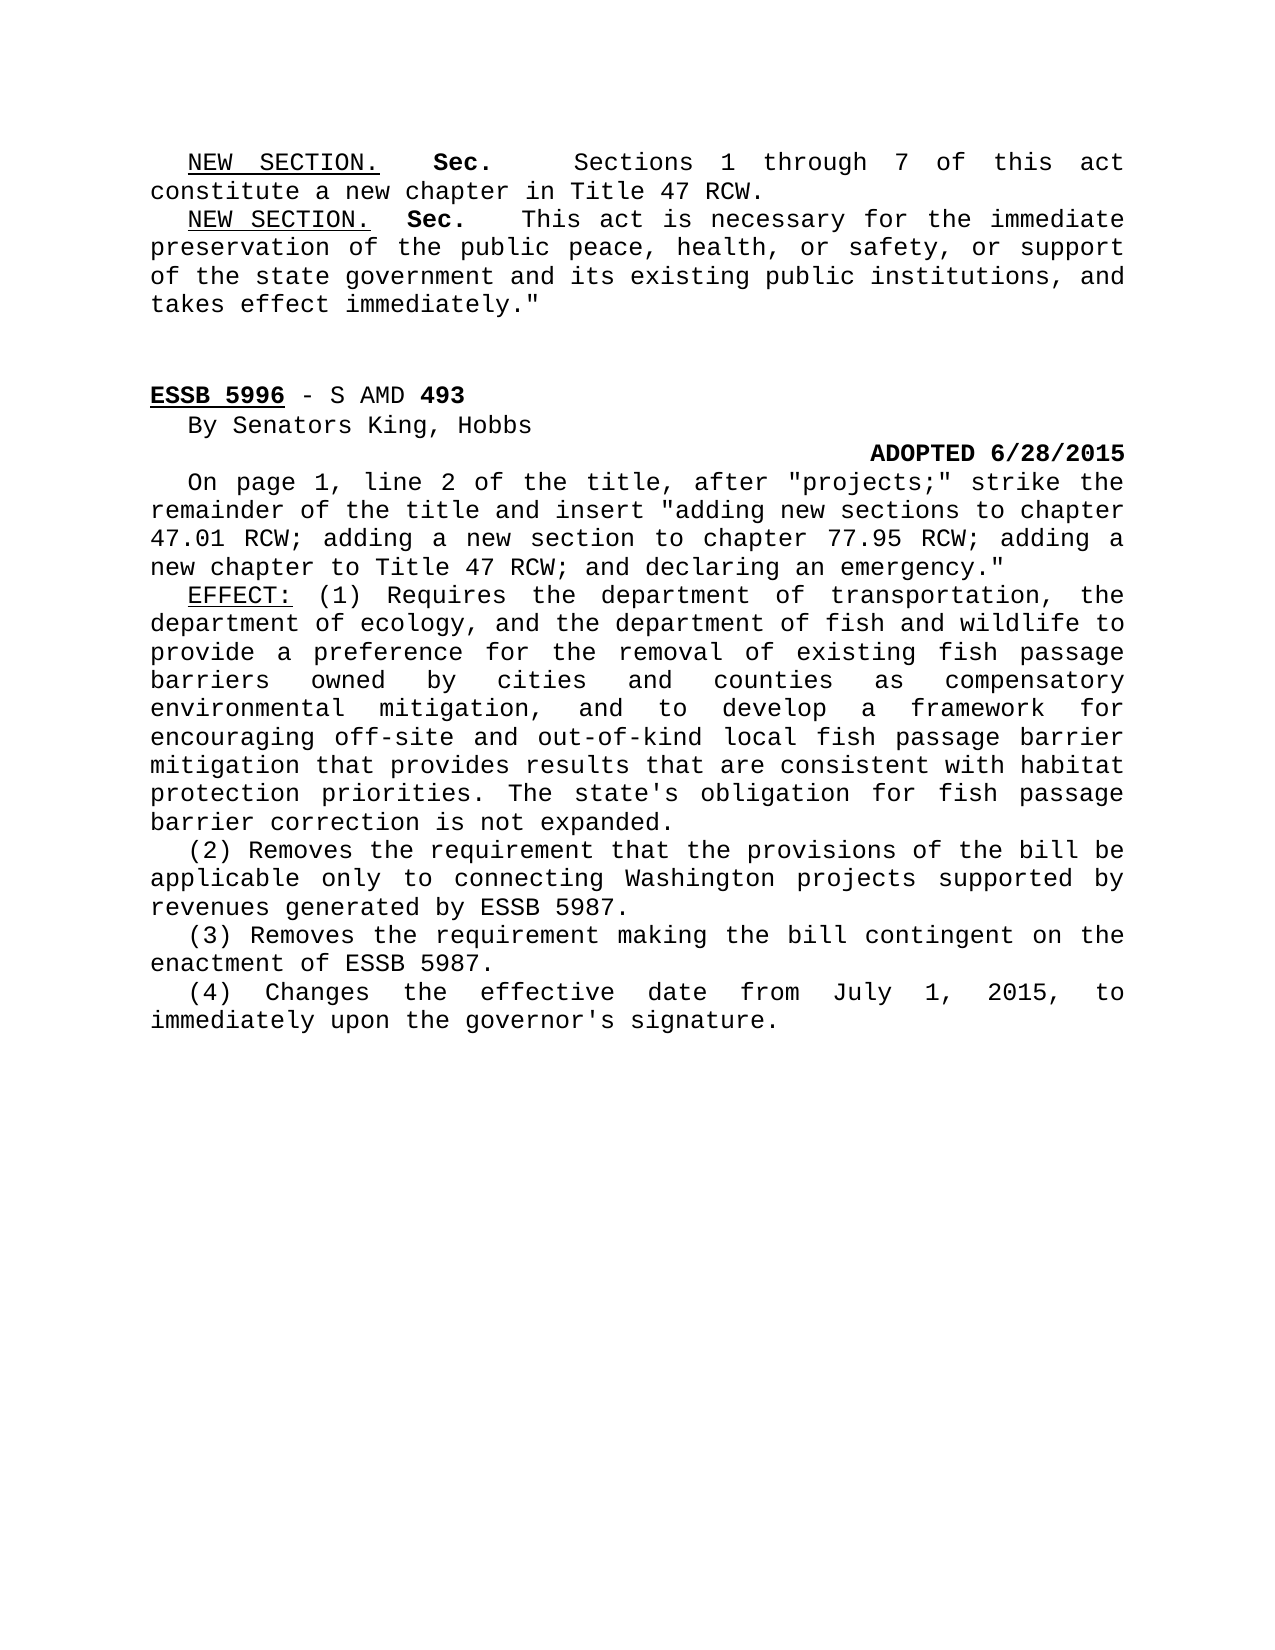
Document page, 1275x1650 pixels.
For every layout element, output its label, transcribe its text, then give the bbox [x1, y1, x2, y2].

text On page 1, line 2 of the title, after "projects;" strike the remainder of the title and insert "adding new sections to chapter 47.01 RCW; adding a new section to chapter 77.95 RCW; adding a new chapter to Title 47 RCW; and declaring an emergency." [150, 469, 1125, 582]
text (4) Changes the effective date from July 1, 2015, to immediately upon the governor's signature. [150, 979, 1125, 1036]
text (2) Removes the requirement that the provisions of the bill be applicable only to connecting Washington projects supported by revenues generated by ESSB 5987. [150, 837, 1125, 922]
text NEW SECTION. Sec. This act is necessary for the immediate preservation of the public peace, health, or safety, or support of the state government and its existing public institutions, and takes effect immediately." [150, 207, 1125, 320]
text (3) Removes the requirement making the bill contingent on the enactment of ESSB 5987. [150, 922, 1125, 979]
text ESSB 5996 - S AMD 493 [150, 370, 1125, 412]
text NEW SECTION. Sec. Sections 1 through 7 of this act constitute a new chapter in Title 47 RCW. [150, 150, 1125, 207]
text ADOPTED 6/28/2015 [150, 441, 1125, 469]
text By Senators King, Hobbs [150, 412, 1125, 441]
text EFFECT: (1) Requires the department of transportation, the department of ecology, and the department of fish and wildlife to provide a preference for the removal of existing fish passage barriers owned by cities and counties as compensatory environmental mitigation, and to develop a framework for encouraging off-site and out-of-kind local fish passage barrier mitigation that provides results that are consistent with habitat protection priorities. The state's obligation for fish passage barrier correction is not expanded. [150, 582, 1125, 837]
